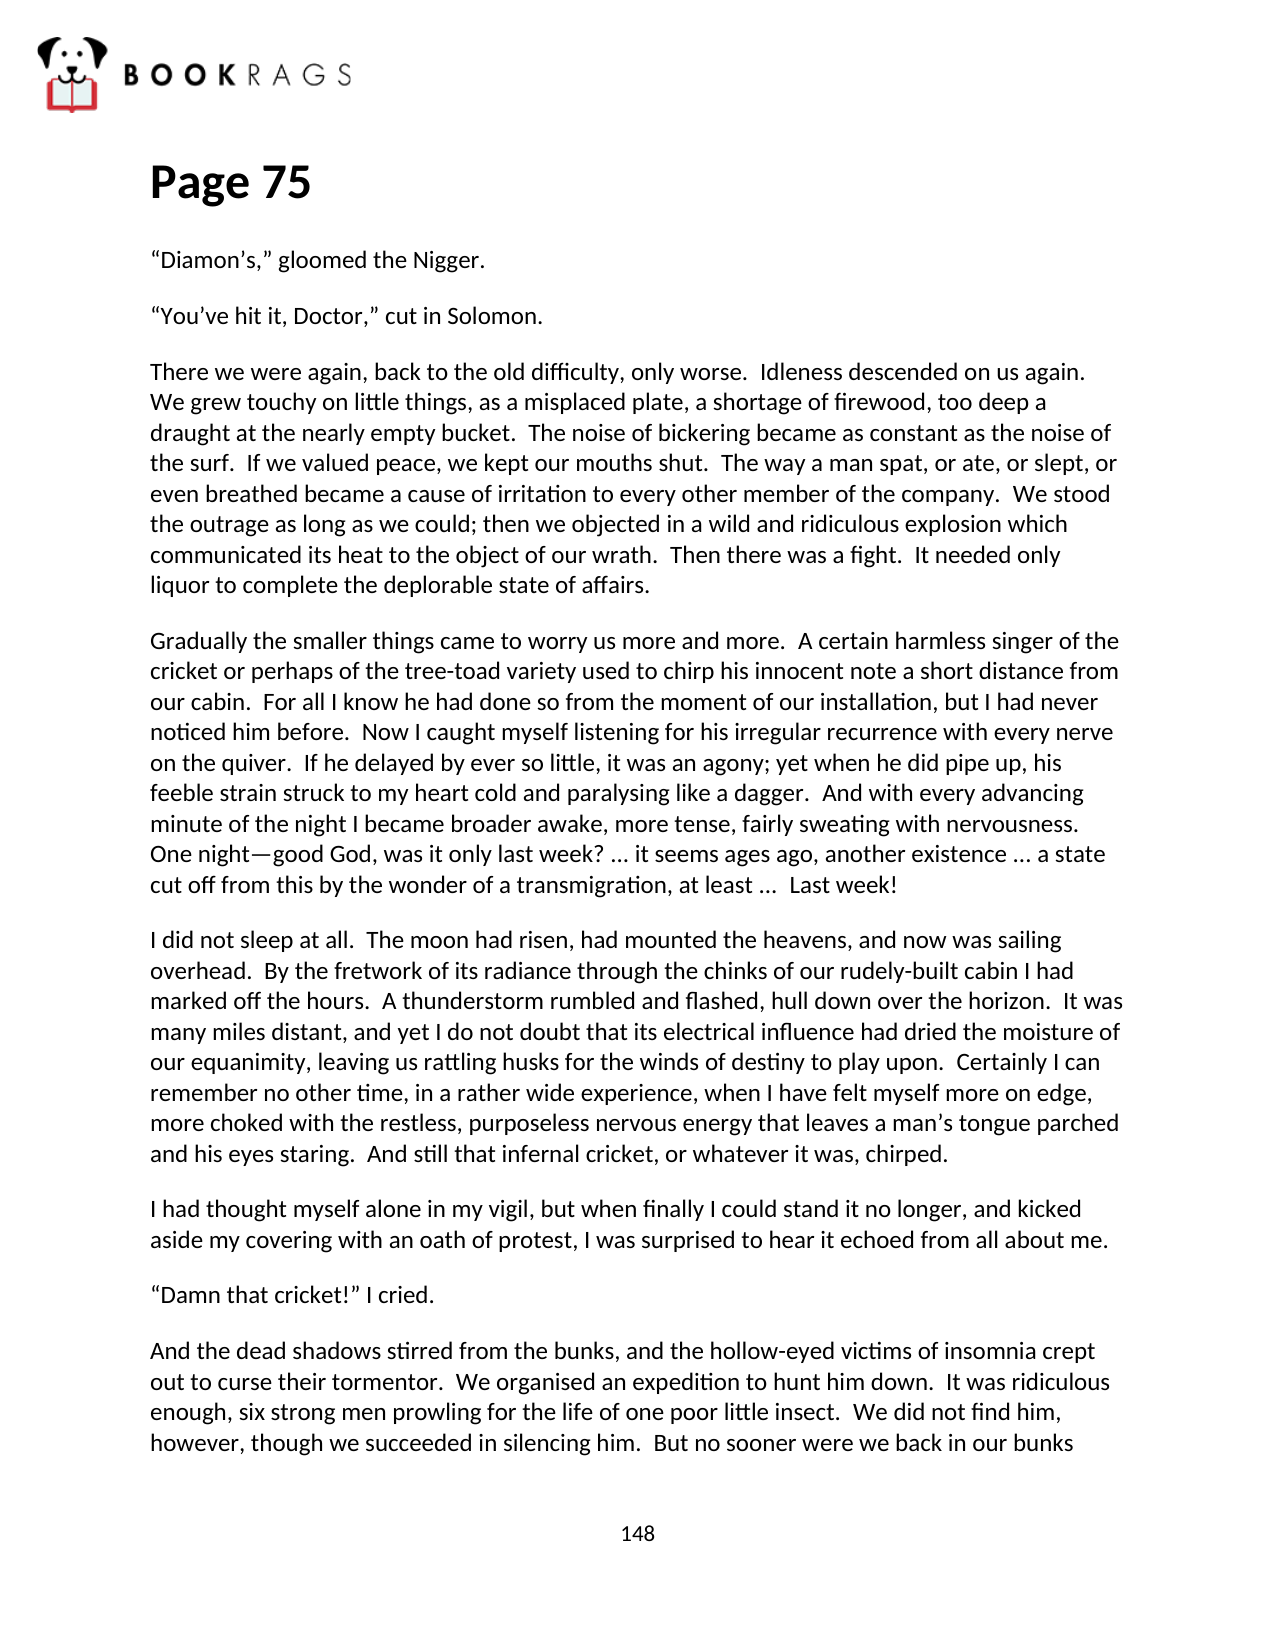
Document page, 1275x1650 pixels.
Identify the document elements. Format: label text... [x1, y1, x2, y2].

text There we were again, back to the old difficulty, only worse. Idleness descended on us again. We grew touchy on little things, as a misplaced plate, a shortage of firewood, too deep a draught at the nearly empty bucket. The noise of bickering became as constant as the noise of the surf. If we valued peace, we kept our mouths shut. The way a man spat, or ate, or slept, or even breathed became a cause of irritation to every other member of the company. We stood the outrage as long as we could; then we objected in a wild and ridiculous explosion which communicated its heat to the object of our wrath. Then there was a fight. It needed only liquor to complete the deplorable state of affairs. [150, 356, 1125, 600]
picture [37, 37, 351, 113]
text “Damn that cricket!” I cried. [150, 1280, 1125, 1310]
text I had thought myself alone in my vigil, but when finally I could stand it no longer, and kicked aside my covering with an oath of protest, I was surprised to hear it echoed from all about me. [150, 1194, 1125, 1255]
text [150, 1335, 1125, 1457]
text Page 75 [150, 150, 1125, 211]
text “You’ve hit it, Doctor,” cut in Solomon. [150, 300, 1125, 331]
text Gradually the smaller things came to worry us more and more. A certain harmless singer of the cricket or perhaps of the tree-toad variety used to chirp his innocent note a short distance from our cabin. For all I know he had done so from the moment of our installation, but I had never noticed him before. Now I caught myself listening for his irregular recurrence with every nerve on the quiver. If he delayed by ever so little, it was an agony; yet when he did pipe up, his feeble strain struck to my heart cold and paralysing like a dagger. And with every advancing minute of the night I became broader awake, more tense, fairly sweating with nervousness. One night—­good God, was it only last week? ... it seems ages ago, another existence ... a state cut off from this by the wonder of a transmigration, at least ... Last week! [150, 625, 1125, 899]
text “Diamon’s,” gloomed the Nigger. [150, 244, 1125, 275]
text I did not sleep at all. The moon had risen, had mounted the heavens, and now was sailing overhead. By the fretwork of its radiance through the chinks of our rudely-built cabin I had marked off the hours. A thunderstorm rumbled and flashed, hull down over the horizon. It was many miles distant, and yet I do not doubt that its electrical influence had dried the moisture of our equanimity, leaving us rattling husks for the winds of destiny to play upon. Certainly I can remember no other time, in a rather wide experience, when I have felt myself more on edge, more choked with the restless, purposeless nervous energy that leaves a man’s tongue parched and his eyes staring. And still that infernal cricket, or whatever it was, chirped. [150, 924, 1125, 1169]
